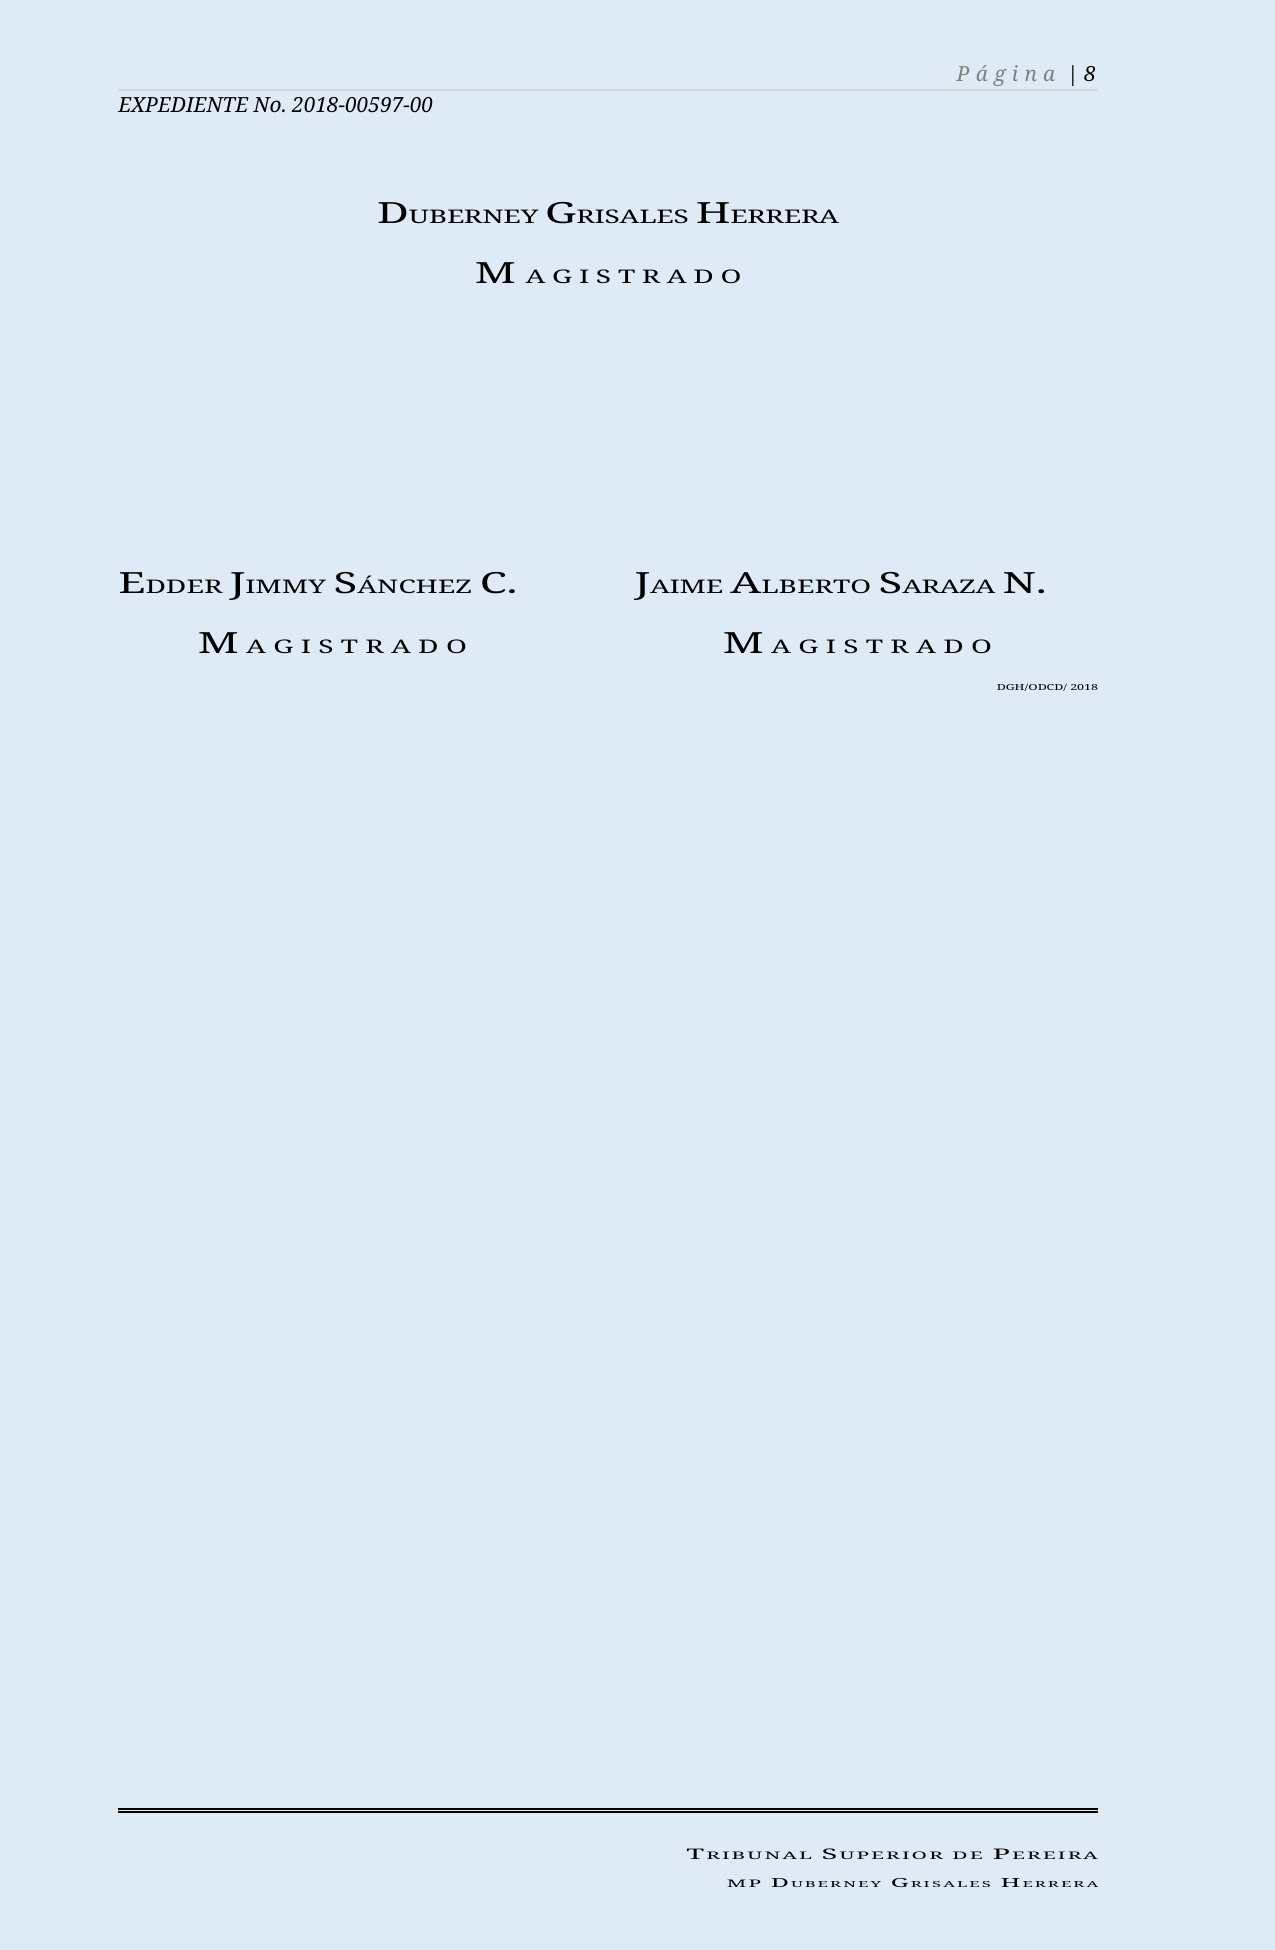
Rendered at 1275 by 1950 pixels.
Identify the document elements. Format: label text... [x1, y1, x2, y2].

text M A G I S T R A D O M A G I S T R A D O [118, 622, 1098, 662]
text DUBERNEY GRISALES HERRERA [118, 192, 1098, 232]
text M A G I S T R A D O [118, 252, 1098, 292]
text EDDER JIMMY SÁNCHEZ C. JAIME ALBERTO SARAZA N. [118, 563, 1098, 602]
